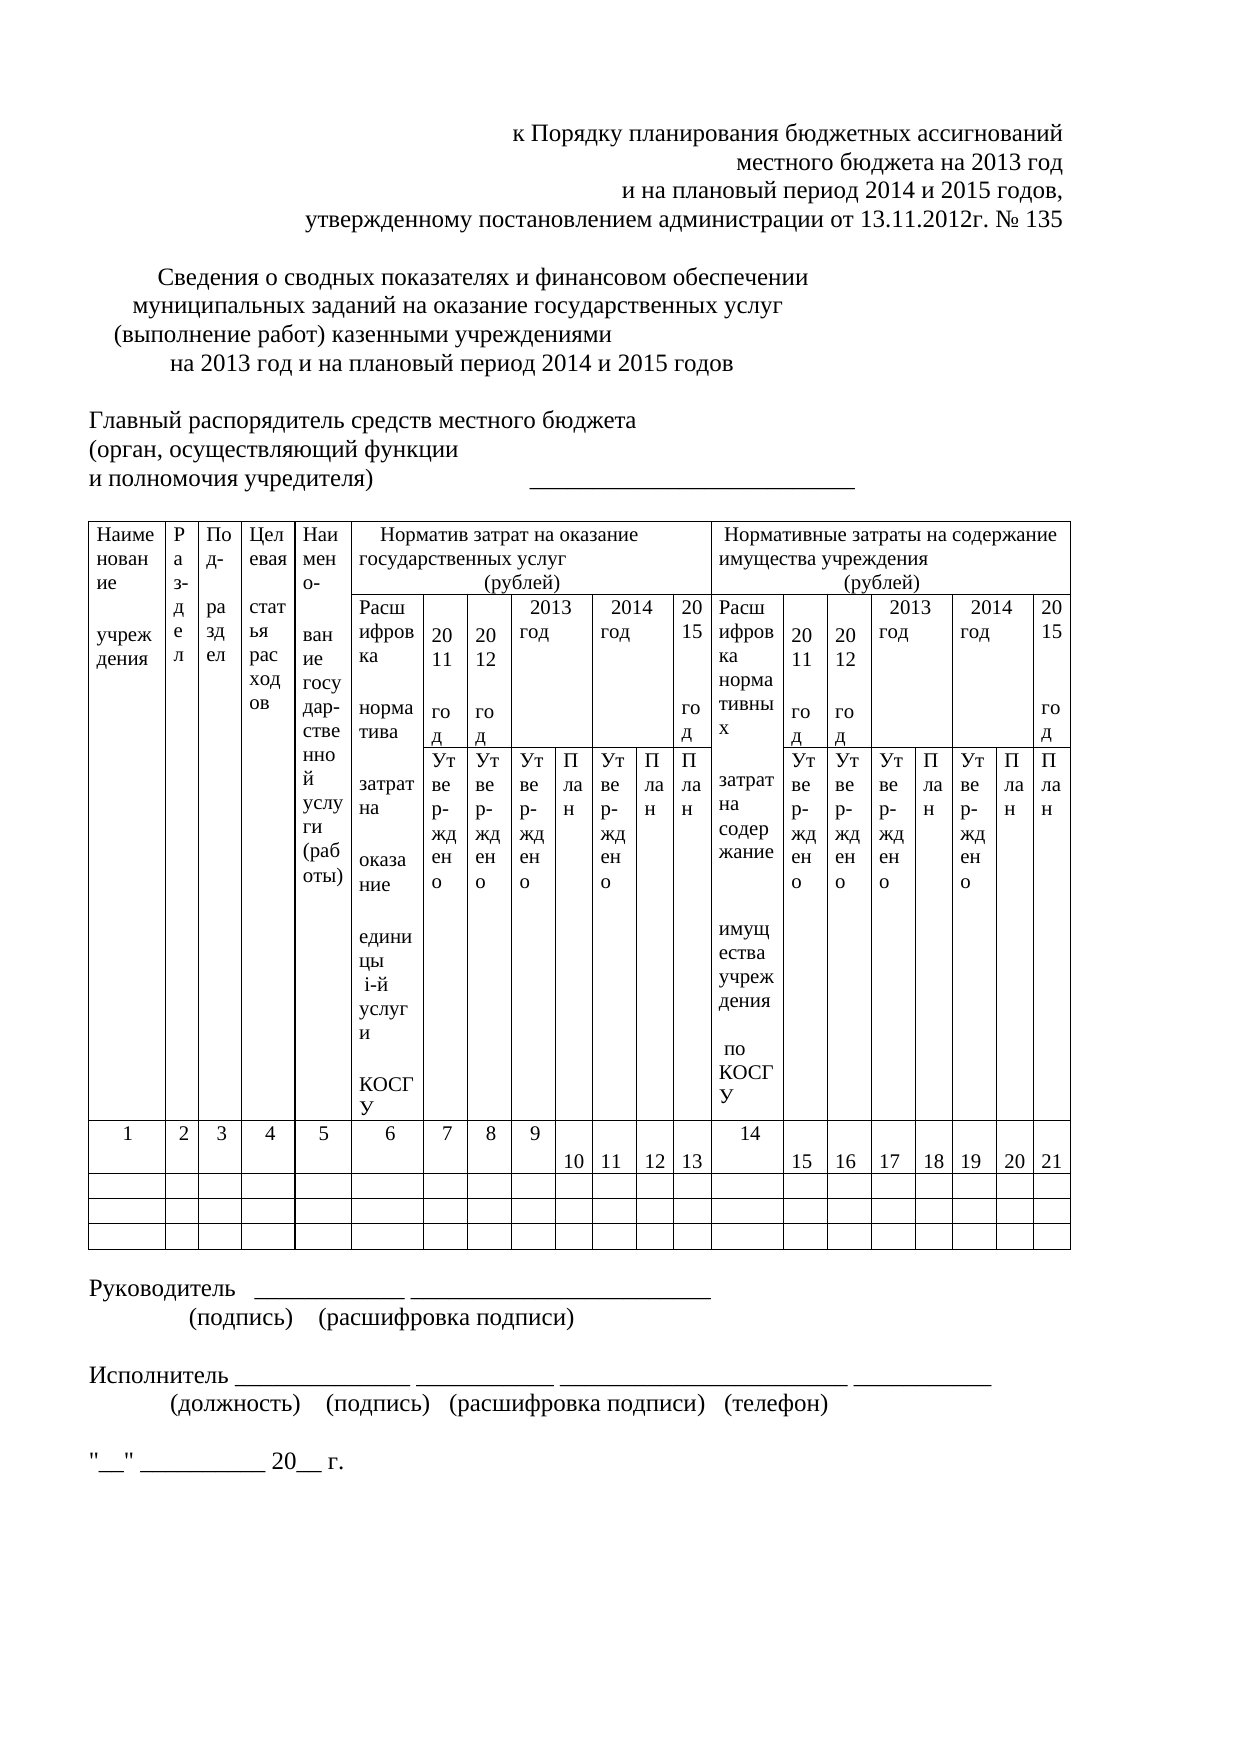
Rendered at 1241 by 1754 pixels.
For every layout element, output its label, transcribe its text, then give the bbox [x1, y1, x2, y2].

text муниципальных заданий на оказание государственных услуг [88, 291, 1063, 319]
table_cell 9 [512, 1121, 555, 1173]
text (орган, осуществляющий функции [88, 434, 1063, 463]
table_cell [828, 1224, 871, 1248]
table_cell [637, 1199, 673, 1223]
text (выполнение работ) казенными учреждениями [88, 319, 1063, 348]
table_cell 2012 год [468, 595, 511, 747]
table_cell [199, 1224, 241, 1248]
table_cell [352, 1174, 423, 1198]
table_cell [1034, 1174, 1070, 1198]
table_cell [916, 1199, 952, 1223]
table_cell 8 [468, 1121, 511, 1173]
table_cell 13 [674, 1121, 711, 1173]
table_cell [872, 1199, 915, 1223]
table_cell 19 [953, 1121, 996, 1173]
table_cell План [637, 748, 673, 1120]
table_cell План [674, 748, 711, 1120]
table_cell План [997, 748, 1033, 1120]
table_cell [593, 1174, 636, 1198]
table_cell [784, 1224, 827, 1248]
table_cell [424, 1224, 467, 1248]
table_cell Утвер- ждено [424, 748, 467, 1120]
table_cell Утвер- ждено [468, 748, 511, 1120]
table_cell 2014 год [593, 595, 673, 747]
table_cell 2011 год [424, 595, 467, 747]
table_header Норматив затрат на оказание государственных услуг (рублей) [352, 522, 711, 594]
table_cell 12 [637, 1121, 673, 1173]
table_cell [674, 1174, 711, 1198]
table_cell Расшифровка норматива затрат на оказание единицы i-й услуги КОСГУ [352, 595, 423, 1120]
table_cell [593, 1224, 636, 1248]
table_cell [872, 1174, 915, 1198]
table_cell [89, 1199, 165, 1223]
table_cell [468, 1174, 511, 1198]
table_cell 21 [1034, 1121, 1070, 1173]
table_cell 2015 год [1034, 595, 1070, 747]
table_cell [352, 1199, 423, 1223]
table_cell [593, 1199, 636, 1223]
table_cell [556, 1174, 592, 1198]
table_cell [166, 1199, 198, 1223]
table_cell 5 [296, 1121, 351, 1173]
table_cell [1034, 1199, 1070, 1223]
table_cell [916, 1174, 952, 1198]
table_cell [512, 1224, 555, 1248]
table_cell [828, 1174, 871, 1198]
table_cell [997, 1199, 1033, 1223]
table_cell 18 [916, 1121, 952, 1173]
text Руководитель ____________ ________________________ [88, 1273, 1063, 1302]
table_cell [468, 1224, 511, 1248]
text местного бюджета на 2013 год [88, 147, 1063, 176]
table_cell 14 [712, 1121, 783, 1173]
table_cell [784, 1199, 827, 1223]
table_cell [89, 1224, 165, 1248]
table_cell [637, 1174, 673, 1198]
table_cell [242, 1199, 294, 1223]
table_cell [712, 1224, 783, 1248]
table_cell [953, 1199, 996, 1223]
table_cell Утвер- ждено [593, 748, 636, 1120]
text Сведения о сводных показателях и финансовом обеспечении [88, 262, 1063, 291]
table_cell 2015 год [674, 595, 711, 747]
table_header Нормативные затраты на содержание имущества учреждения (рублей) [712, 522, 1070, 594]
table_header Наименование учреждения [89, 522, 165, 1120]
table_cell [512, 1199, 555, 1223]
table_cell 7 [424, 1121, 467, 1173]
table_cell 20 [997, 1121, 1033, 1173]
table_cell 3 [199, 1121, 241, 1173]
table_cell [872, 1224, 915, 1248]
text и на плановый период 2014 и 2015 годов, [88, 176, 1063, 204]
table_cell Расшифровка нормативных затрат на содержание имущества учреждения по КОСГУ [712, 595, 783, 1120]
table_header Наимено- вание государ- ственной услуги (работы) [296, 522, 351, 1120]
table_cell 2014 год [953, 595, 1033, 747]
table_cell 2 [166, 1121, 198, 1173]
text "__" __________ 20__ г. [88, 1446, 1063, 1475]
table_cell [784, 1174, 827, 1198]
table_header Целевая статья расходов [242, 522, 294, 1120]
table_cell [556, 1199, 592, 1223]
table_cell [296, 1199, 351, 1223]
table_cell [352, 1224, 423, 1248]
table_cell План [1034, 748, 1070, 1120]
table_cell [674, 1199, 711, 1223]
table_cell [953, 1174, 996, 1198]
table_cell [997, 1224, 1033, 1248]
table_cell [199, 1174, 241, 1198]
table_cell 10 [556, 1121, 592, 1173]
table_cell Утвер- ждено [512, 748, 555, 1120]
table_cell [1034, 1224, 1070, 1248]
text на 2013 год и на плановый период 2014 и 2015 годов [88, 348, 1063, 377]
table_cell Утвер- ждено [828, 748, 871, 1120]
table_cell [166, 1224, 198, 1248]
table_cell [674, 1224, 711, 1248]
table_cell [916, 1224, 952, 1248]
table_cell Утвер- ждено [953, 748, 996, 1120]
text утвержденному постановлением администрации от 13.11.2012г. № 135 [88, 204, 1063, 233]
text и полномочия учредителя) __________________________ [88, 463, 1063, 492]
table_cell 4 [242, 1121, 294, 1173]
table_cell [296, 1174, 351, 1198]
text к Порядку планирования бюджетных ассигнований [88, 118, 1063, 147]
table_cell [997, 1174, 1033, 1198]
table_cell [199, 1199, 241, 1223]
table_cell 17 [872, 1121, 915, 1173]
table_cell 1 [89, 1121, 165, 1173]
text Исполнитель ______________ ___________ _______________________ ___________ [88, 1360, 1063, 1388]
table_cell Утвер- ждено [784, 748, 827, 1120]
table_cell 2012 год [828, 595, 871, 747]
table_cell [242, 1224, 294, 1248]
table_cell [712, 1174, 783, 1198]
text Главный распорядитель средств местного бюджета [88, 406, 1063, 434]
table_header Раз- дел [166, 522, 198, 1120]
table_cell План [556, 748, 592, 1120]
table_cell [556, 1224, 592, 1248]
table_cell [953, 1224, 996, 1248]
table_cell [166, 1174, 198, 1198]
table_cell 2013 год [872, 595, 952, 747]
text (должность) (подпись) (расшифровка подписи) (телефон) [88, 1388, 1063, 1417]
table_cell [637, 1224, 673, 1248]
table_cell План [916, 748, 952, 1120]
table_cell 16 [828, 1121, 871, 1173]
table_cell [296, 1224, 351, 1248]
table_cell [712, 1199, 783, 1223]
table_cell Утвер- ждено [872, 748, 915, 1120]
table_cell [828, 1199, 871, 1223]
text (подпись) (расшифровка подписи) [88, 1302, 1063, 1331]
table_cell [468, 1199, 511, 1223]
table_cell [424, 1199, 467, 1223]
table_cell [89, 1174, 165, 1198]
table_cell 11 [593, 1121, 636, 1173]
table_cell 2013 год [512, 595, 592, 747]
table_cell [512, 1174, 555, 1198]
table_header Под- раздел [199, 522, 241, 1120]
table_cell 15 [784, 1121, 827, 1173]
table_cell [242, 1174, 294, 1198]
table_cell 6 [352, 1121, 423, 1173]
table_cell [424, 1174, 467, 1198]
table_cell 2011 год [784, 595, 827, 747]
